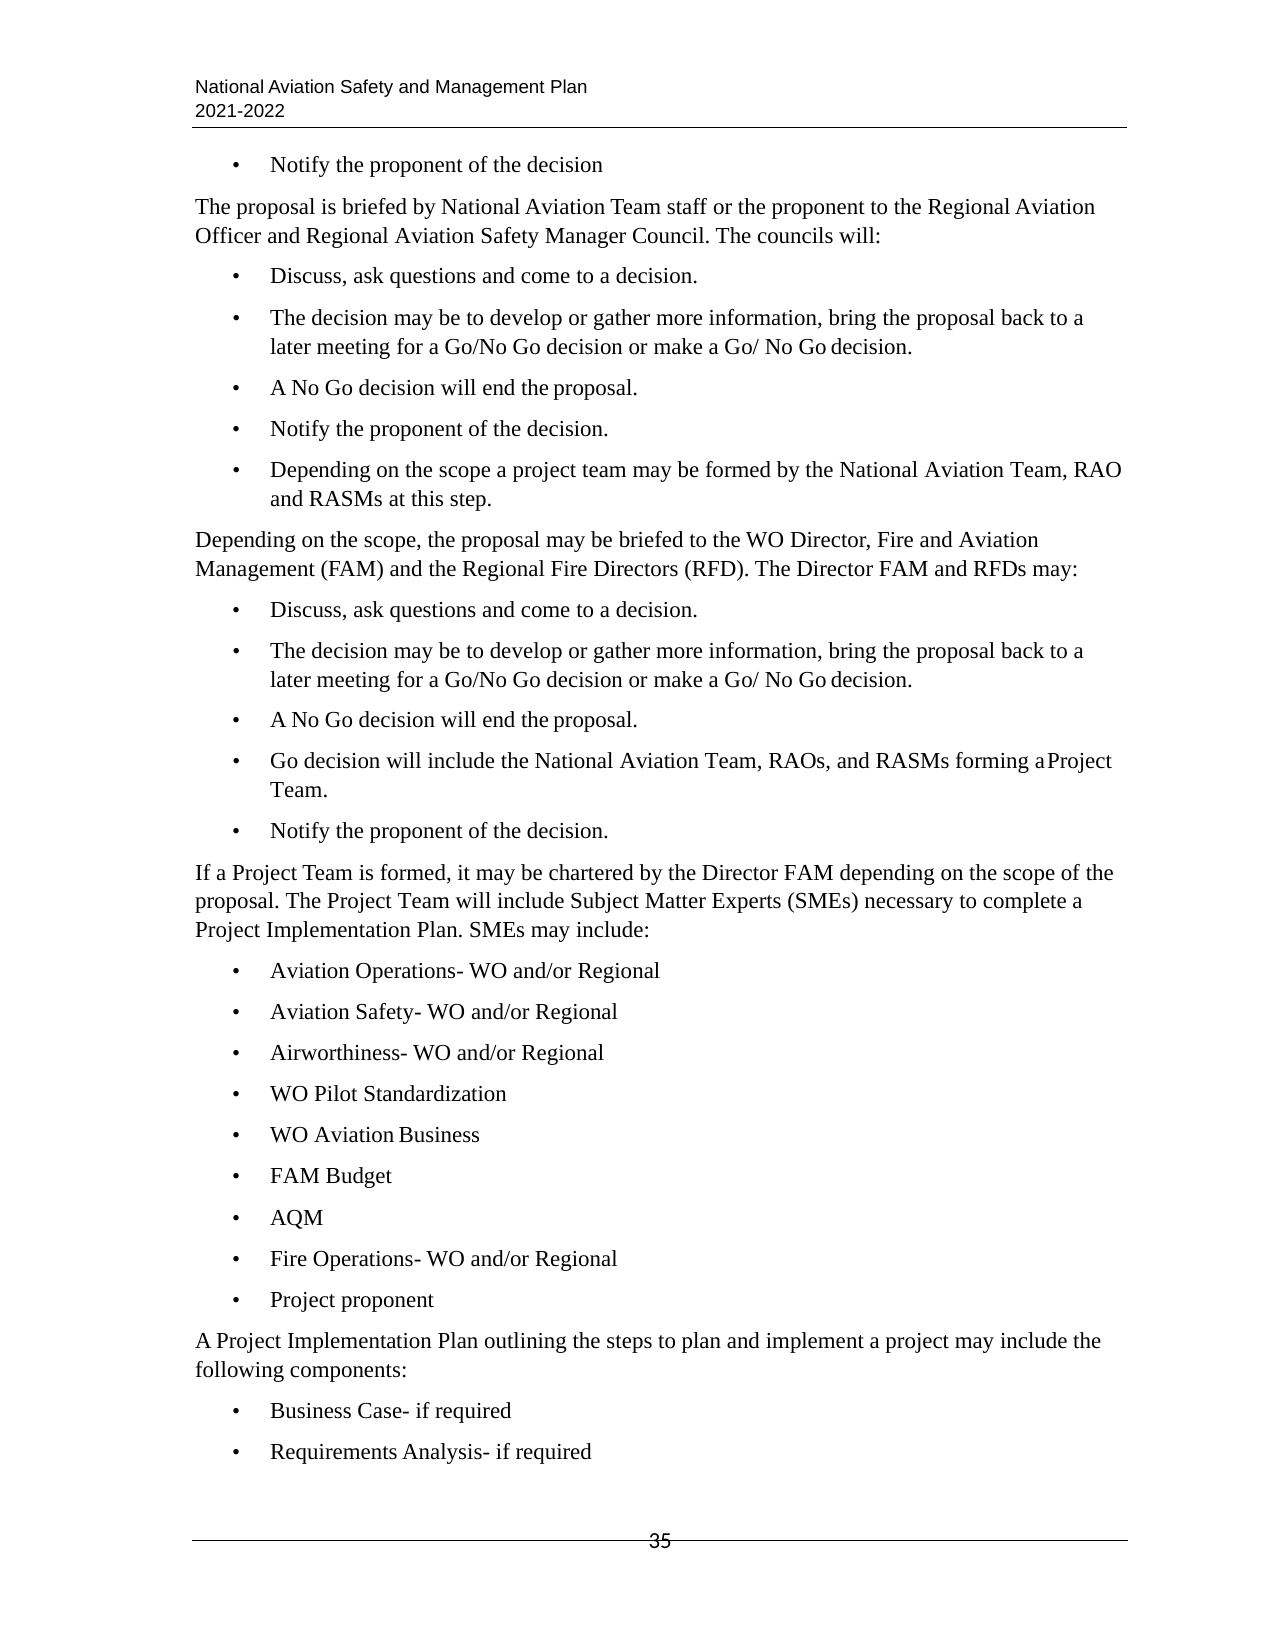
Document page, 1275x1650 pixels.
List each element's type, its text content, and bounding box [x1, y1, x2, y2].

text 35 [648, 1526, 1188, 1554]
text • Discuss, ask questions and come to a decision. [232, 262, 1188, 289]
text • WO Pilot Standardization [232, 1080, 1188, 1107]
text • Depending on the scope a project team may be formed by the National Aviation Team, RAO and RASMs at this step. [233, 456, 1123, 511]
text • Notify the proponent of the decision. [232, 415, 1188, 441]
text • AQM [232, 1204, 1188, 1230]
text The proposal is briefed by National Aviation Team staff or the proponent to the Regional Aviation Officer and Regional Aviation Safety Manager Council. The councils will: [195, 193, 1105, 248]
text • Requirements Analysis- if required [232, 1438, 1188, 1464]
text If a Project Team is formed, it may be chartered by the Director FAM depending on the scope of the proposal. The Project Team will include Subject Matter Experts (SMEs) necessary to complete a Project Implementation Plan. SMEs may include: [195, 859, 1121, 943]
text • Business Case- if required [232, 1397, 1188, 1423]
text Depending on the scope, the proposal may be briefed to the WO Director, Fire and Aviation Management (FAM) and the Regional Fire Directors (RFD). The Director FAM and RFDs may: [195, 526, 1086, 581]
text • Notify the proponent of the decision. [232, 817, 1188, 843]
text • A No Go decision will end theproposal. [232, 706, 1188, 733]
text National Aviation Safety and Management Plan 2021-2022 [195, 76, 593, 122]
text • Notify the proponent of the decision [232, 151, 1188, 178]
text • A No Go decision will end theproposal. [232, 373, 1188, 400]
text • Airworthiness- WO and/or Regional [232, 1039, 1188, 1066]
text • Fire Operations- WO and/or Regional [232, 1244, 1188, 1271]
text • Discuss, ask questions and come to a decision. [232, 596, 1188, 622]
text • The decision may be to develop or gather more information, bring the proposal back to a later meeting for a Go/No Go decision or make a Go/ No Godecision. [233, 304, 1089, 359]
text • WO AviationBusiness [232, 1121, 1188, 1148]
text • FAM Budget [232, 1162, 1188, 1189]
text • Aviation Operations- WO and/or Regional [232, 957, 1188, 983]
text • Go decision will include the National Aviation Team, RAOs, and RASMs forming aProject Team. [233, 747, 1114, 803]
text • The decision may be to develop or gather more information, bring the proposal back to a later meeting for a Go/No Go decision or make a Go/ No Godecision. [233, 637, 1089, 692]
text • Project proponent [232, 1286, 1188, 1312]
text A Project Implementation Plan outlining the steps to plan and implement a project may include the following components: [195, 1327, 1107, 1383]
text • Aviation Safety- WO and/or Regional [232, 998, 1188, 1024]
